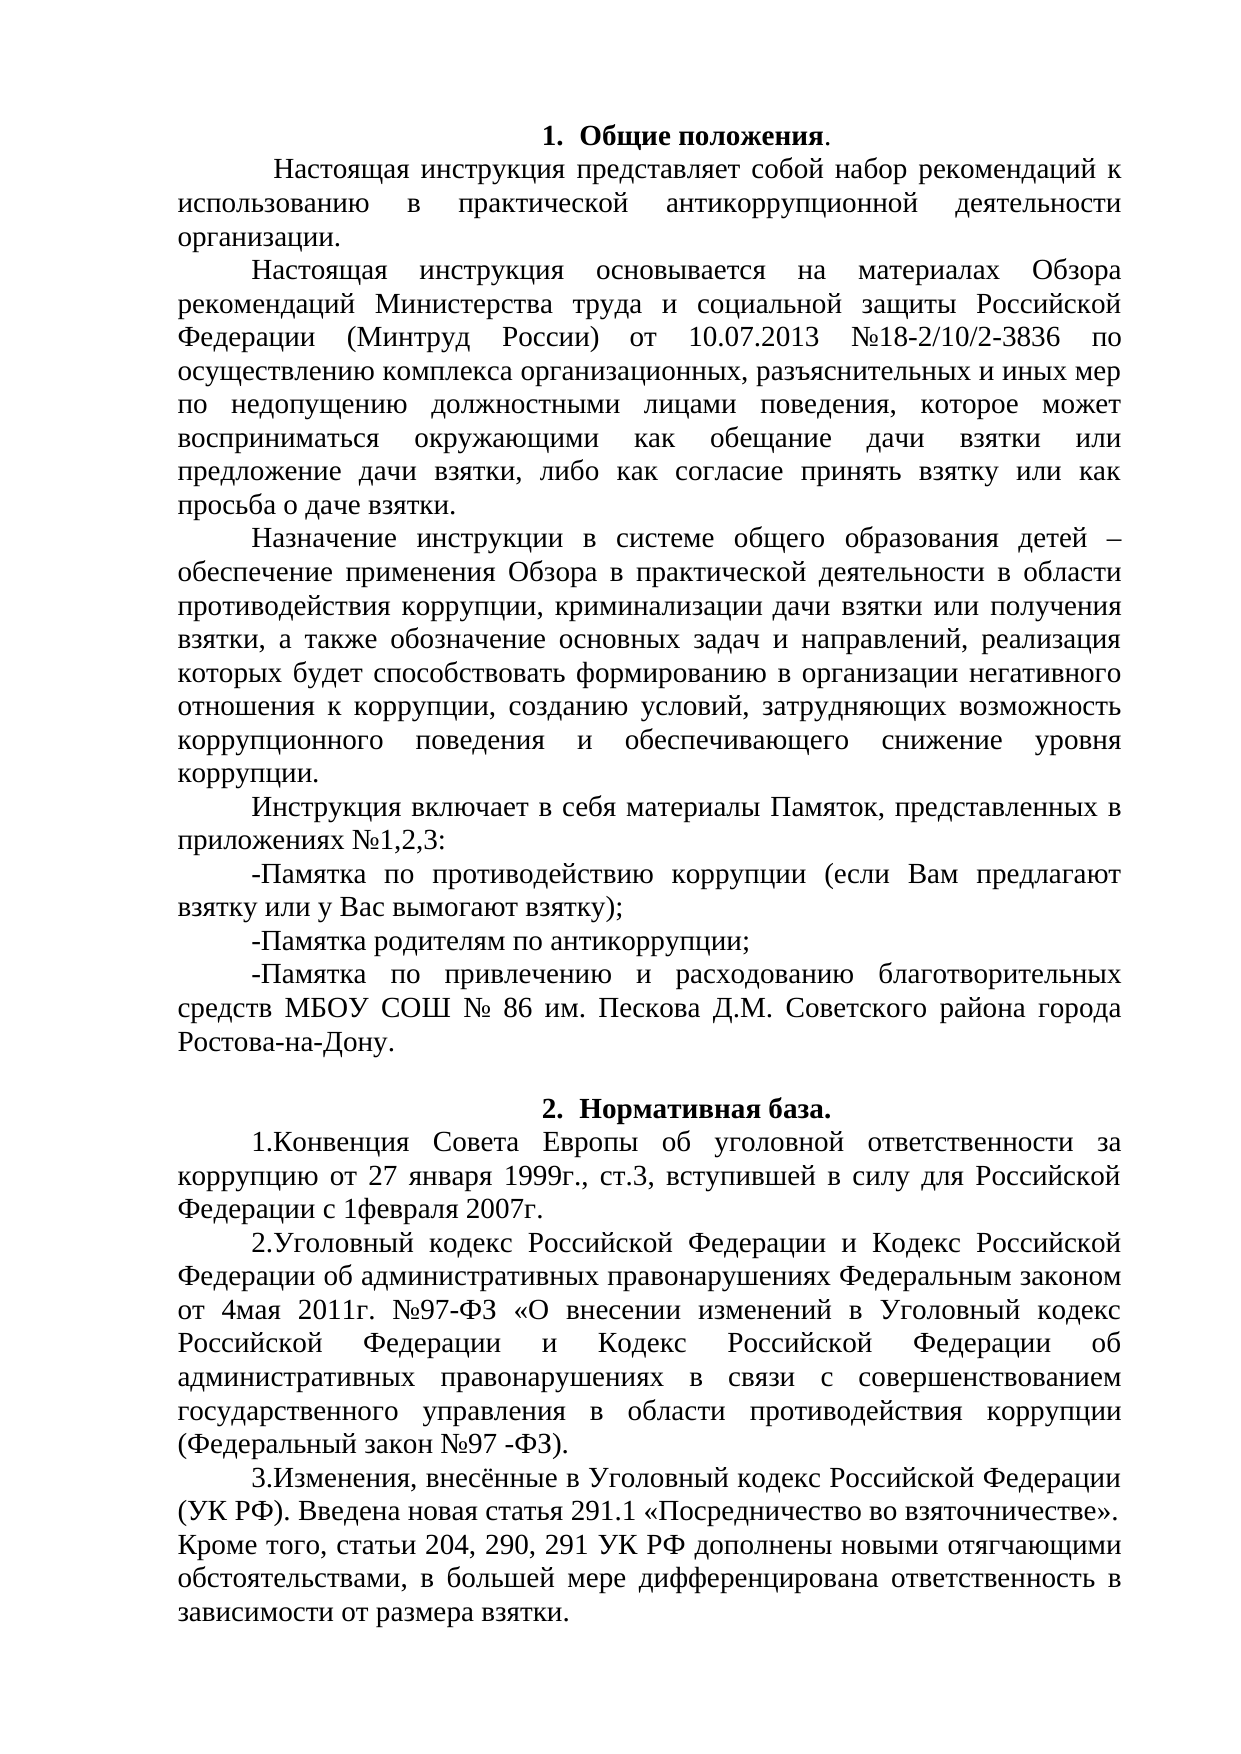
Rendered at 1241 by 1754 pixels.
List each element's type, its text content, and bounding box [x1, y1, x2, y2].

text Настоящая инструкция основывается на материалах Обзора рекомендаций Министерства труда и социальной защиты Российской Федерации (Минтруд России) от 10.07.2013 №18-2/10/2-3836 по осуществлению комплекса организационных, разъяснительных и иных мер по недопущению должностными лицами поведения, которое может восприниматься окружающими как обещание дачи взятки или предложение дачи взятки, либо как согласие принять взятку или как просьба о даче взятки. [177, 252, 1122, 521]
list Общие положения. [251, 118, 1122, 152]
text -Памятка по противодействию коррупции (если Вам предлагают взятку или у Вас вымогают взятку); [177, 856, 1122, 923]
list 1.Конвенция Совета Европы об уголовной ответственности за коррупцию от 27 января 1999г., ст.3, вступившей в силу для Российской Федерации с 1февраля 2007г. [177, 1124, 1122, 1225]
list 3.Изменения, внесённые в Уголовный кодекс Российской Федерации (УК РФ). Введена новая статья 291.1 «Посредничество во взяточничестве». [177, 1460, 1122, 1527]
text -Памятка родителям по антикоррупции; [177, 923, 1122, 957]
text Назначение инструкции в системе общего образования детей – обеспечение применения Обзора в практической деятельности в области противодействия коррупции, криминализации дачи взятки или получения взятки, а также обозначение основных задач и направлений, реализация которых будет способствовать формированию в организации негативного отношения к коррупции, созданию условий, затрудняющих возможность коррупционного поведения и обеспечивающего снижение уровня коррупции. [177, 521, 1122, 789]
text Инструкция включает в себя материалы Памяток, представленных в приложениях №1,2,3: [177, 789, 1122, 856]
list Кроме того, статьи 204, 290, 291 УК РФ дополнены новыми отягчающими обстоятельствами, в большей мере дифференцирована ответственность в зависимости от размера взятки. [177, 1527, 1122, 1627]
list Настоящая инструкция представляет собой набор рекомендаций к использованию в практической антикоррупционной деятельности организации. [177, 152, 1122, 252]
text -Памятка по привлечению и расходованию благотворительных средств МБОУ СОШ № 86 им. Пескова Д.М. Советского района города Ростова-на-Дону. [177, 957, 1122, 1057]
list 2.Уголовный кодекс Российской Федерации и Кодекс Российской Федерации об административных правонарушениях Федеральным законом от 4мая 2011г. №97-ФЗ «О внесении изменений в Уголовный кодекс Российской Федерации и Кодекс Российской Федерации об административных правонарушениях в связи с совершенствованием государственного управления в области противодействия коррупции (Федеральный закон №97 -ФЗ). [177, 1225, 1122, 1460]
list Нормативная база. [251, 1091, 1122, 1124]
